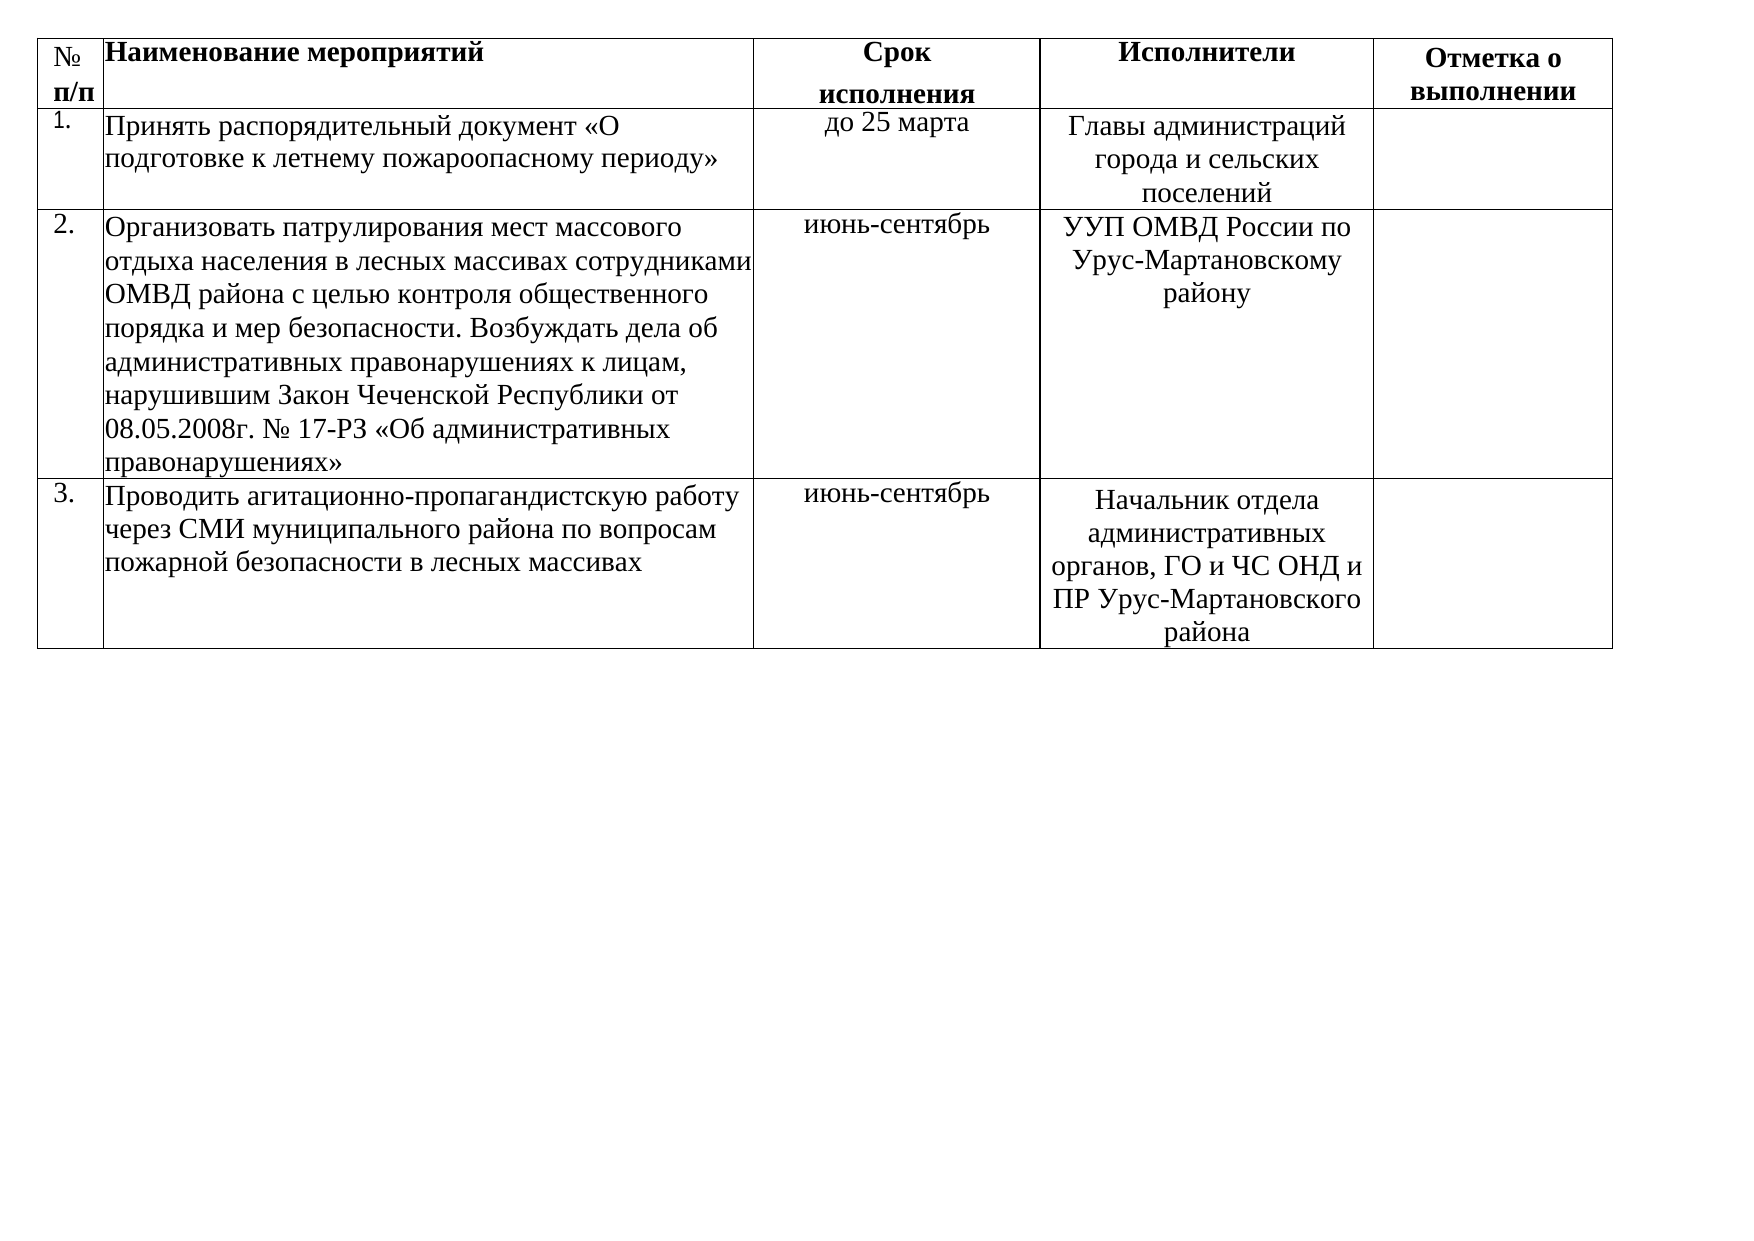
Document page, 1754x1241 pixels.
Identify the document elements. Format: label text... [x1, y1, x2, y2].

table_cell [1374, 109, 1612, 209]
table_header № п/п [38, 39, 103, 107]
table_header Отметка о выполнении [1374, 39, 1612, 107]
table_cell [1374, 210, 1612, 478]
table_cell Проводить агитационно-пропагандистскую работу через СМИ муниципального района по вопросам пожарной безопасности в лесных массивах [104, 479, 753, 648]
table_cell 2. [38, 210, 103, 478]
table_header Наименование мероприятий [104, 39, 753, 107]
table_cell до 25 марта [754, 109, 1039, 209]
table_cell Главы администраций города и сельских поселений [1041, 109, 1373, 209]
table_header Исполнители [1041, 39, 1373, 107]
table_cell июнь-сентябрь [754, 210, 1039, 478]
table_cell 1. [38, 109, 103, 209]
table_header Срок исполнения [754, 39, 1039, 107]
table_cell Начальник отдела административных органов, ГО и ЧС ОНД и ПР Урус-Мартановского района [1041, 479, 1373, 648]
table_cell УУП ОМВД России по Урус-Мартановскому району [1041, 210, 1373, 478]
table_cell [1374, 479, 1612, 648]
table_cell Организовать патрулирования мест массового отдыха населения в лесных массивах сотрудниками ОМВД района с целью контроля общественного порядка и мер безопасности. Возбуждать дела об административных правонарушениях к лицам, нарушившим Закон Чеченской Республики от 08.05.2008г. № 17-РЗ «Об административных правонарушениях» [104, 210, 753, 478]
table_cell 3. [38, 479, 103, 648]
table_cell июнь-сентябрь [754, 479, 1039, 648]
table_cell Принять распорядительный документ «О подготовке к летнему пожароопасному периоду» [104, 109, 753, 209]
